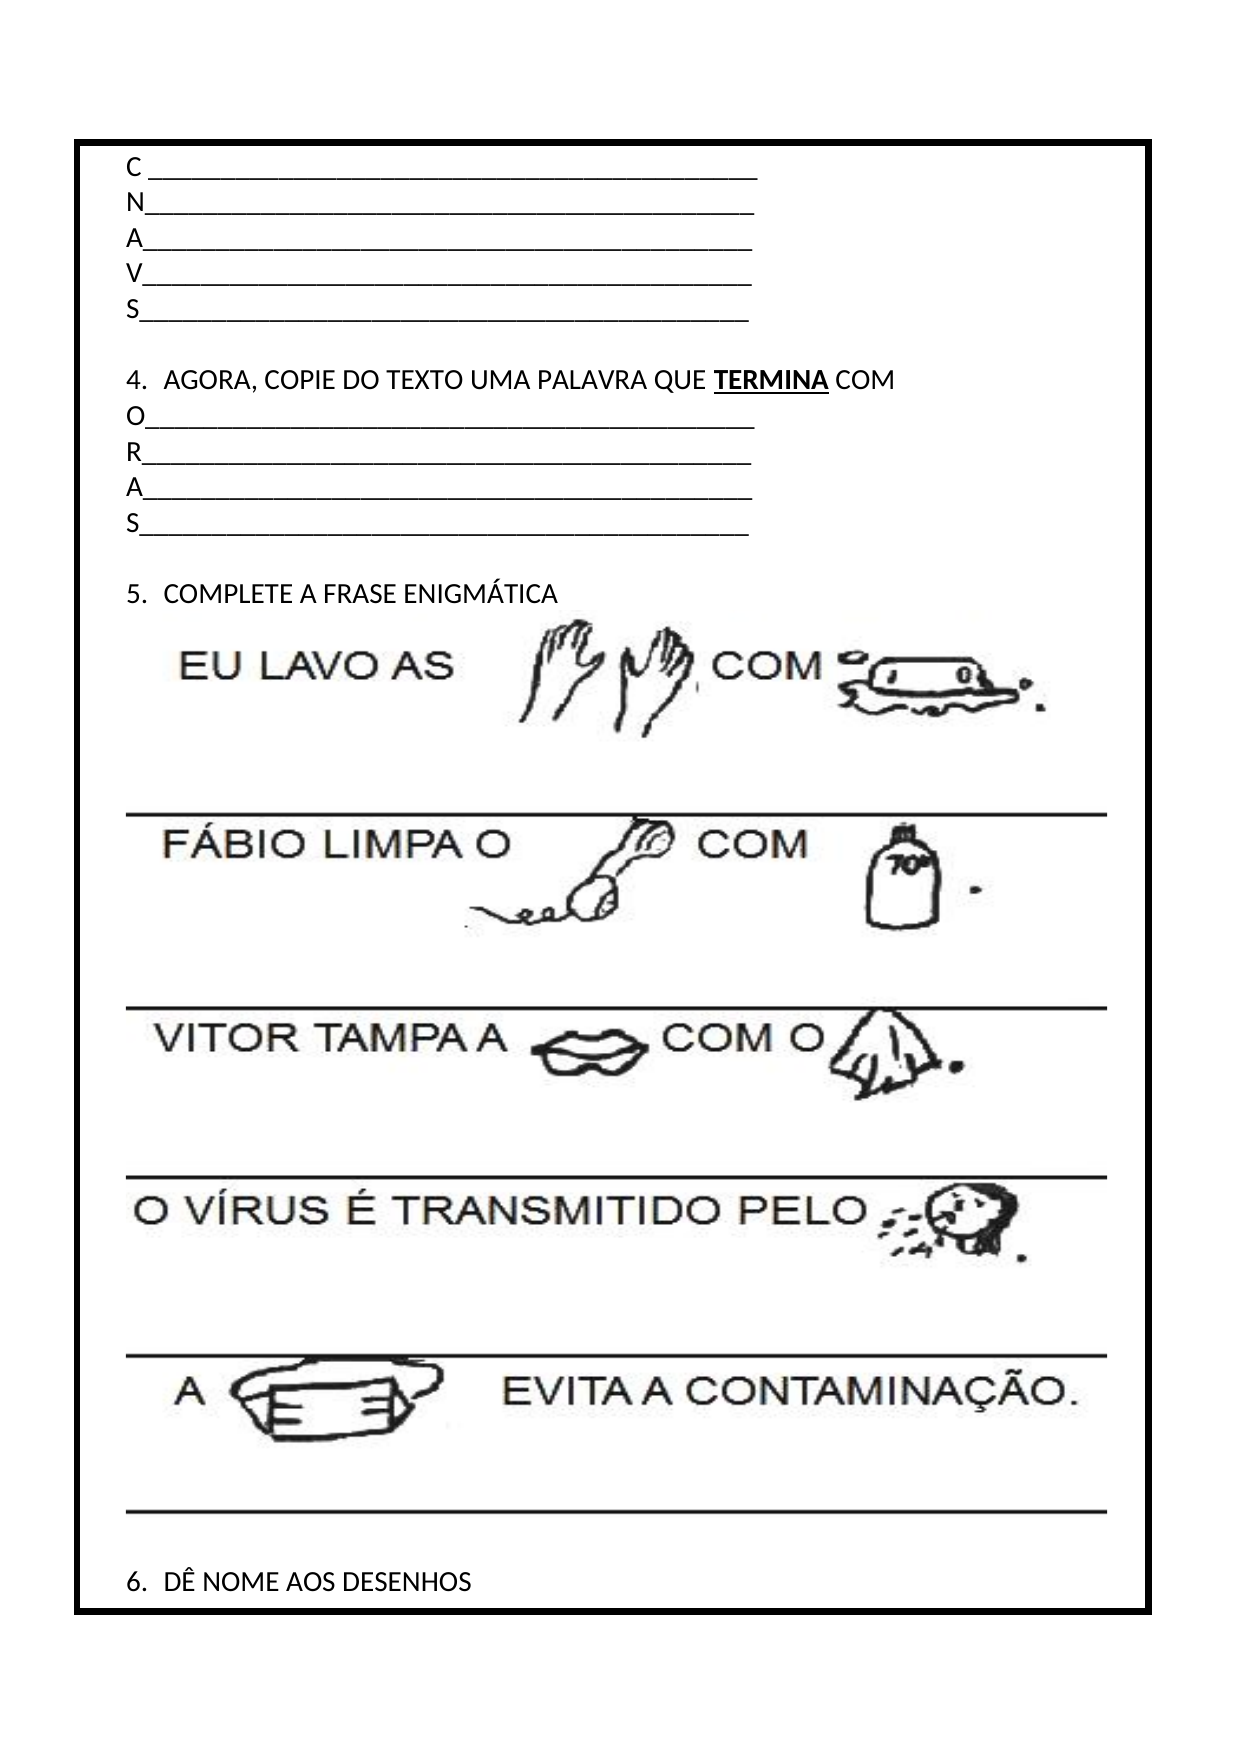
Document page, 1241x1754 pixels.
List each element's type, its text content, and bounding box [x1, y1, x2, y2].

text R__________________________________________ [126, 433, 1137, 468]
text S__________________________________________ [126, 290, 1137, 326]
list DÊ NOME AOS DESENHOS [126, 1563, 1137, 1598]
text O__________________________________________ [126, 397, 1137, 433]
text A__________________________________________ [126, 219, 1137, 254]
text V__________________________________________ [126, 254, 1137, 290]
picture [125, 610, 1108, 1528]
text C __________________________________________ [126, 148, 1137, 183]
list COMPLETE A FRASE ENIGMÁTICA [126, 575, 1137, 611]
text N__________________________________________ [126, 183, 1137, 219]
text S__________________________________________ [126, 504, 1137, 539]
list AGORA, COPIE DO TEXTO UMA PALAVRA QUE TERMINA COM [126, 361, 1137, 397]
text A__________________________________________ [126, 468, 1137, 504]
